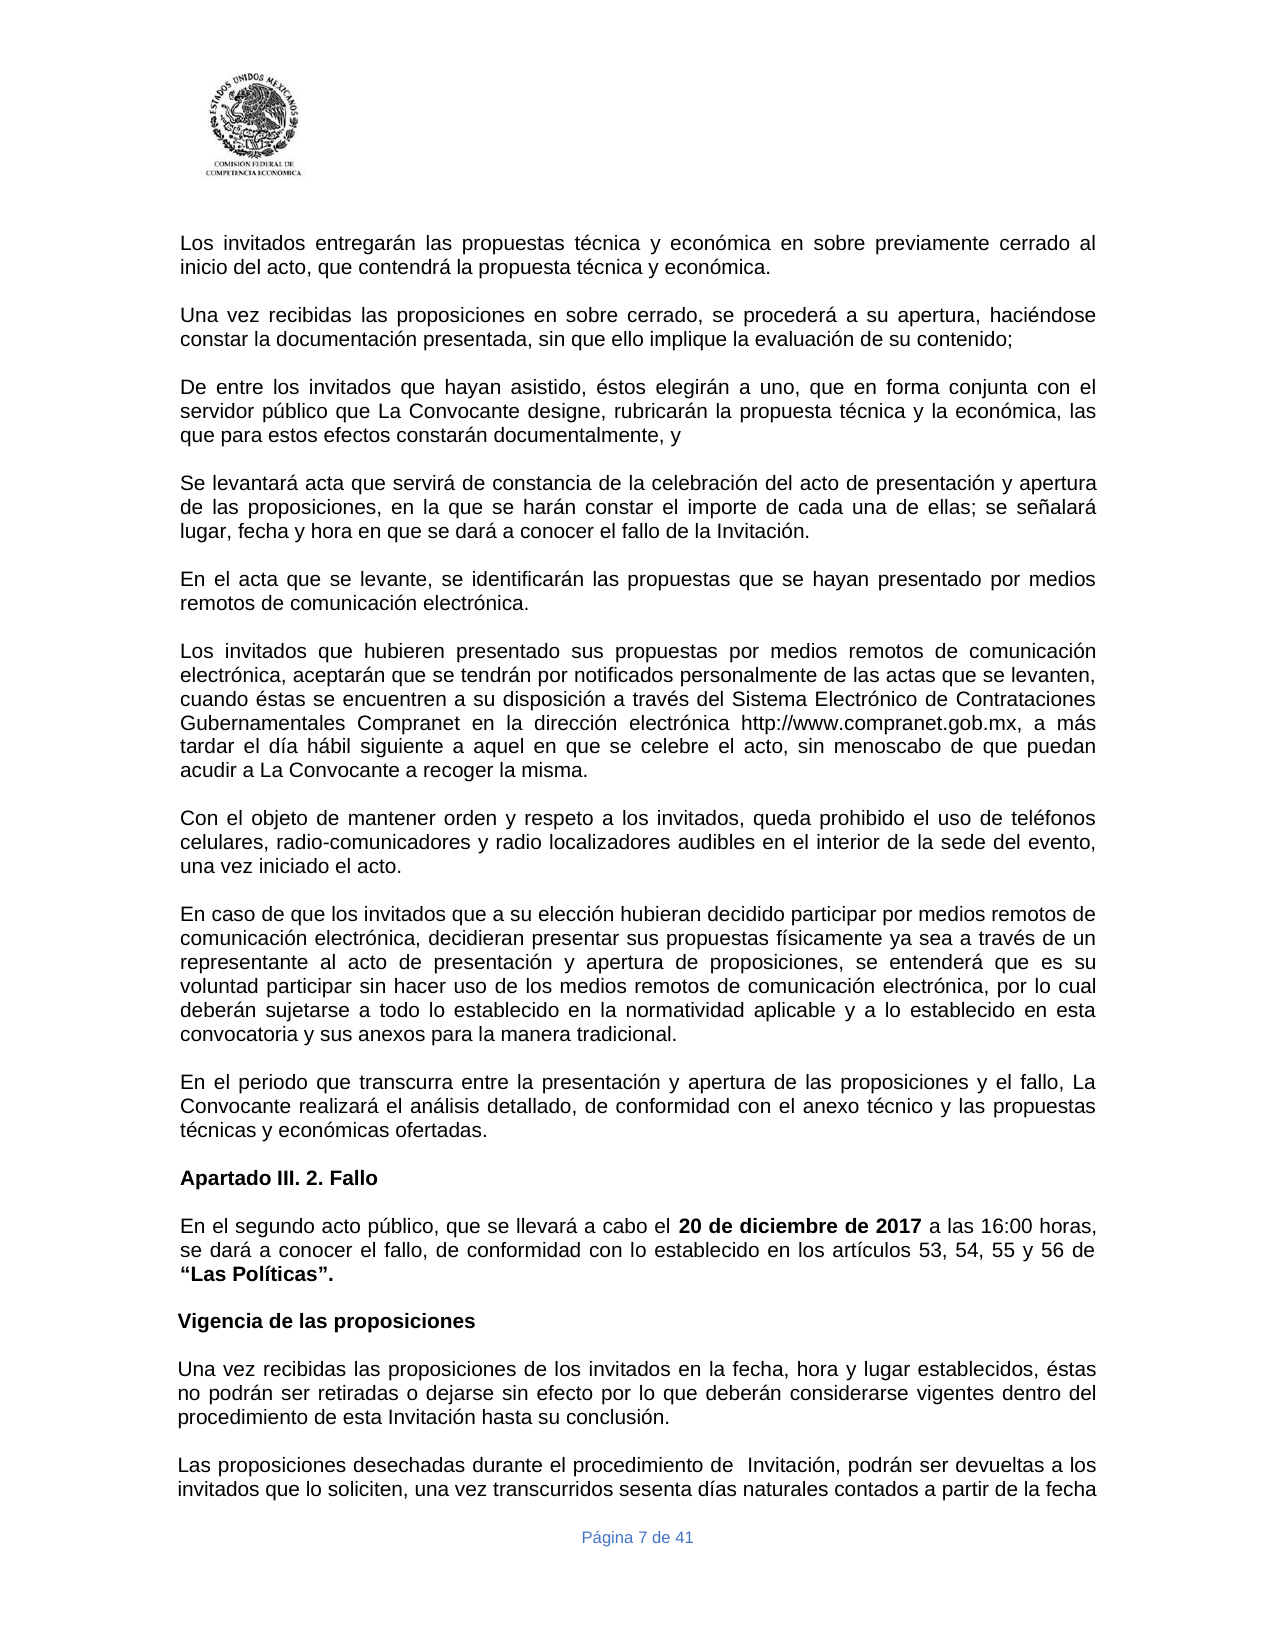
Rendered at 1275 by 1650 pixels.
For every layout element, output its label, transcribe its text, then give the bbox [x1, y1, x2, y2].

text Los invitados entregarán las propuestas técnica y económica en sobre previamente cerrado al inicio del acto, que contendrá la propuesta técnica y económica. [180, 231, 1098, 279]
text En el acta que se levante, se identificarán las propuestas que se hayan presentado por medios remotos de comunicación electrónica. [180, 567, 1098, 614]
text Apartado III. 2. Fallo [180, 1166, 1098, 1189]
text Con el objeto de mantener orden y respeto a los invitados, queda prohibido el uso de teléfonos celulares, radio-comunicadores y radio localizadores audibles en el interior de la sede del evento, una vez iniciado el acto. [180, 806, 1098, 878]
text Los invitados que hubieren presentado sus propuestas por medios remotos de comunicación electrónica, aceptarán que se tendrán por notificados personalmente de las actas que se levanten, cuando éstas se encuentren a su disposición a través del Sistema Electrónico de Contrataciones Gubernamentales Compranet en la dirección electrónica http://www.compranet.gob.mx, a más tardar el día hábil siguiente a aquel en que se celebre el acto, sin menoscabo de que puedan acudir a La Convocante a recoger la misma. [180, 638, 1098, 782]
text Se levantará acta que servirá de constancia de la celebración del acto de presentación y apertura de las proposiciones, en la que se harán constar el importe de cada una de ellas; se señalará lugar, fecha y hora en que se dará a conocer el fallo de la Invitación. [180, 471, 1098, 543]
text Una vez recibidas las proposiciones de los invitados en la fecha, hora y lugar establecidos, éstas no podrán ser retiradas o dejarse sin efecto por lo que deberán considerarse vigentes dentro del procedimiento de esta Invitación hasta su conclusión. [177, 1357, 1098, 1429]
text Vigencia de las proposiciones [177, 1309, 1098, 1333]
text En el segundo acto público, que se llevará a cabo el 20 de diciembre de 2017 a las 16:00 horas, se dará a conocer el fallo, de conformidad con lo establecido en los artículos 53, 54, 55 y 56 de “Las Políticas”. [180, 1213, 1098, 1285]
text En caso de que los invitados que a su elección hubieran decidido participar por medios remotos de comunicación electrónica, decidieran presentar sus propuestas físicamente ya sea a través de un representante al acto de presentación y apertura de proposiciones, se entenderá que es su voluntad participar sin hacer uso de los medios remotos de comunicación electrónica, por lo cual deberán sujetarse a todo lo establecido en la normatividad aplicable y a lo establecido en esta convocatoria y sus anexos para la manera tradicional. [180, 902, 1098, 1046]
picture [188, 73, 322, 179]
text De entre los invitados que hayan asistido, éstos elegirán a uno, que en forma conjunta con el servidor público que La Convocante designe, rubricarán la propuesta técnica y la económica, las que para estos efectos constarán documentalmente, y [180, 375, 1098, 447]
text En el periodo que transcurra entre la presentación y apertura de las proposiciones y el fallo, La Convocante realizará el análisis detallado, de conformidad con el anexo técnico y las propuestas técnicas y económicas ofertadas. [180, 1070, 1098, 1142]
text Una vez recibidas las proposiciones en sobre cerrado, se procederá a su apertura, haciéndose constar la documentación presentada, sin que ello implique la evaluación de su contenido; [180, 303, 1098, 351]
